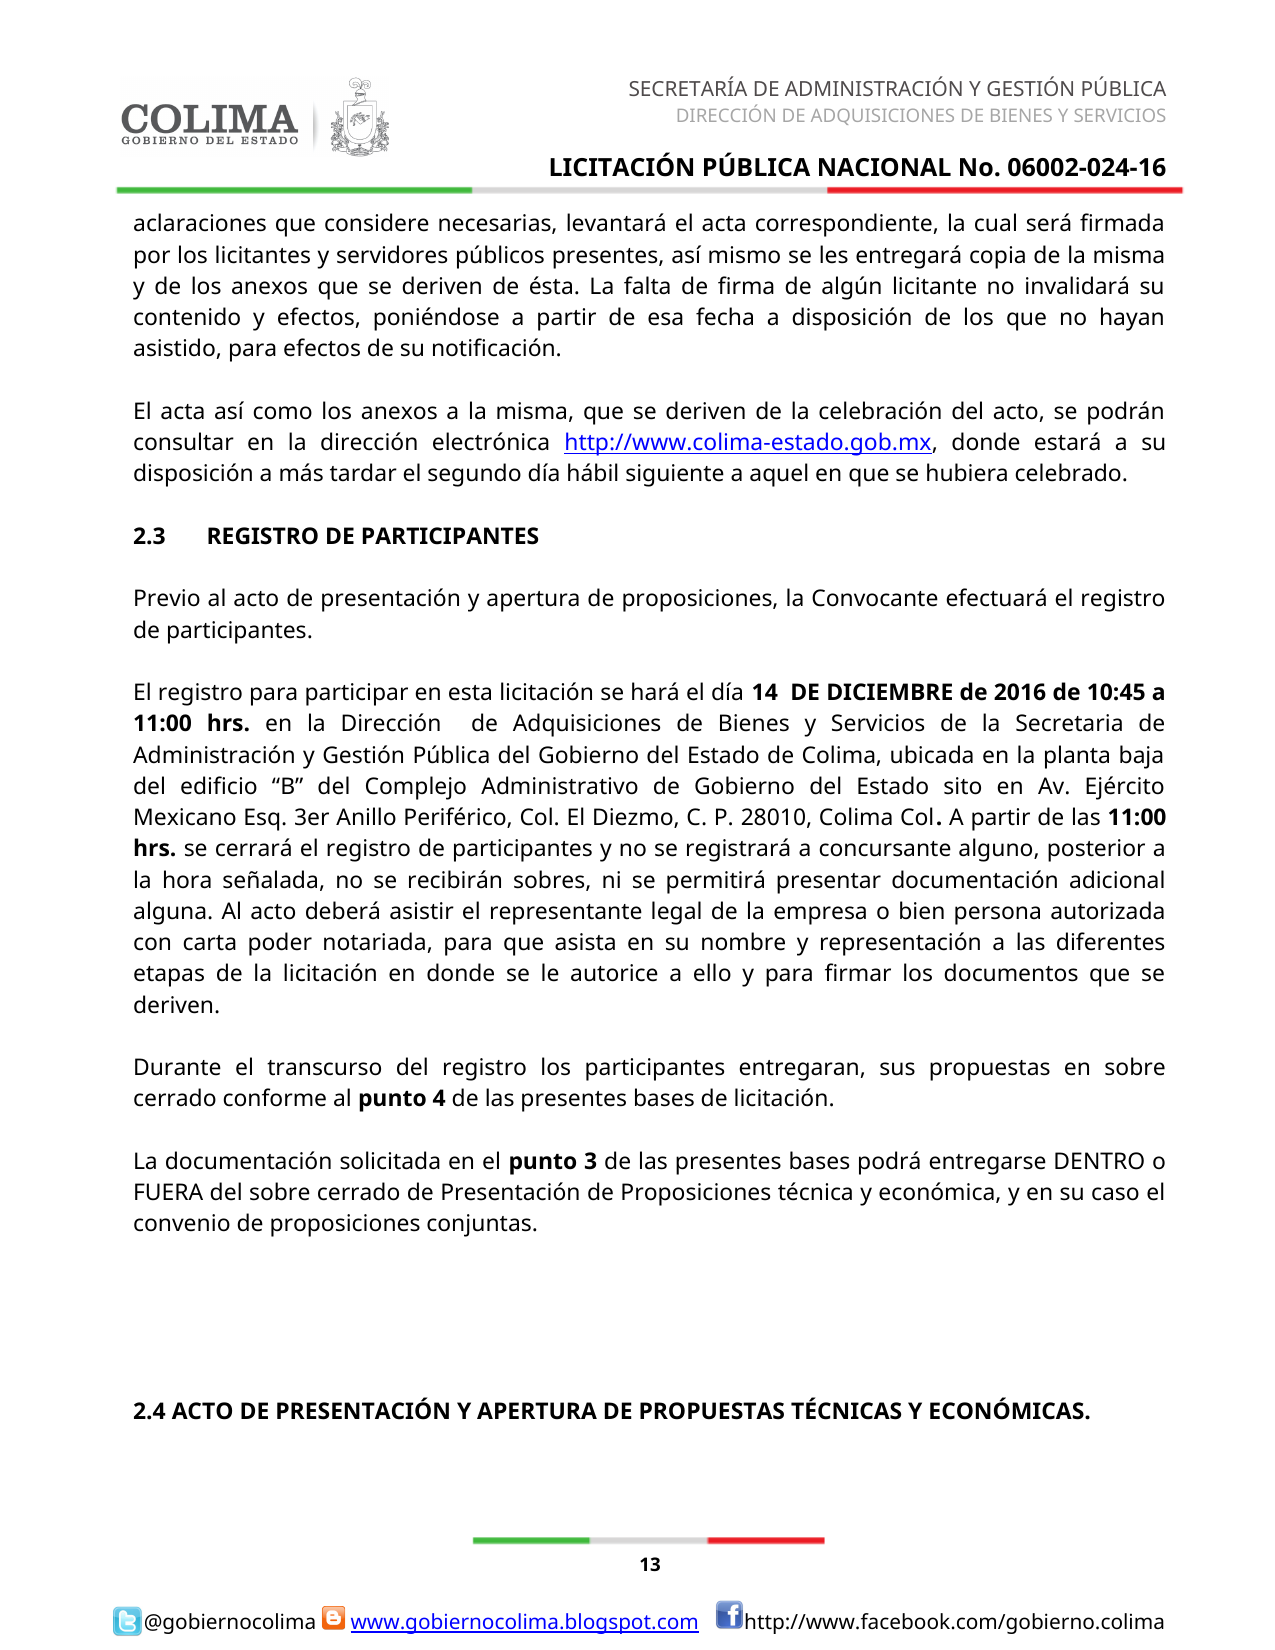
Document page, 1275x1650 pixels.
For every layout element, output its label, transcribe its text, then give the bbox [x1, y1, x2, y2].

list REGISTRO DE PARTICIPANTES [133, 520, 1146, 551]
picture [120, 76, 389, 157]
text Previo al acto de presentación y apertura de proposiciones, la Convocante efectuará el registro de participantes. [133, 582, 1167, 645]
text 2.4 ACTO DE PRESENTACIÓN Y APERTURA DE PROPUESTAS TÉCNICAS Y ECONÓMICAS. [133, 1395, 1167, 1426]
picture [321, 1606, 345, 1630]
picture [112, 1606, 143, 1637]
picture [111, 181, 1189, 202]
picture [472, 1527, 828, 1551]
text Durante el transcurso del registro los participantes entregaran, sus propuestas en sobre cerrado conforme al punto 4 de las presentes bases de licitación. [133, 1051, 1167, 1114]
text El registro para participar en esta licitación se hará el día 14 DE DICIEMBRE de 2016 de 10:45 a 11:00 hrs. en la Dirección de Adquisiciones de Bienes y Servicios de la Secretaria de Administración y Gestión Pública del Gobierno del Estado de Colima, ubicada en la planta baja del edificio “B” del Complejo Administrativo de Gobierno del Estado sito en Av. Ejército Mexicano Esq. 3er Anillo Periférico, Col. El Diezmo, C. P. 28010, Colima Col. A partir de las 11:00 hrs. se cerrará el registro de participantes y no se registrará a concursante alguno, posterior a la hora señalada, no se recibirán sobres, ni se permitirá presentar documentación adicional alguna. Al acto deberá asistir el representante legal de la empresa o bien persona autorizada con carta poder notariada, para que asista en su nombre y representación a las diferentes etapas de la licitación en donde se le autorice a ello y para firmar los documentos que se deriven. [133, 676, 1167, 1020]
picture [715, 1600, 744, 1630]
text El acta así como los anexos a la misma, que se deriven de la celebración del acto, se podrán consultar en la dirección electrónica http://www.colima-estado.gob.mx, donde estará a su disposición a más tardar el segundo día hábil siguiente a aquel en que se hubiera celebrado. [133, 395, 1167, 489]
text La documentación solicitada en el punto 3 de las presentes bases podrá entregarse DENTRO o FUERA del sobre cerrado de Presentación de Proposiciones técnica y económica, y en su caso el convenio de proposiciones conjuntas. [133, 1145, 1167, 1239]
